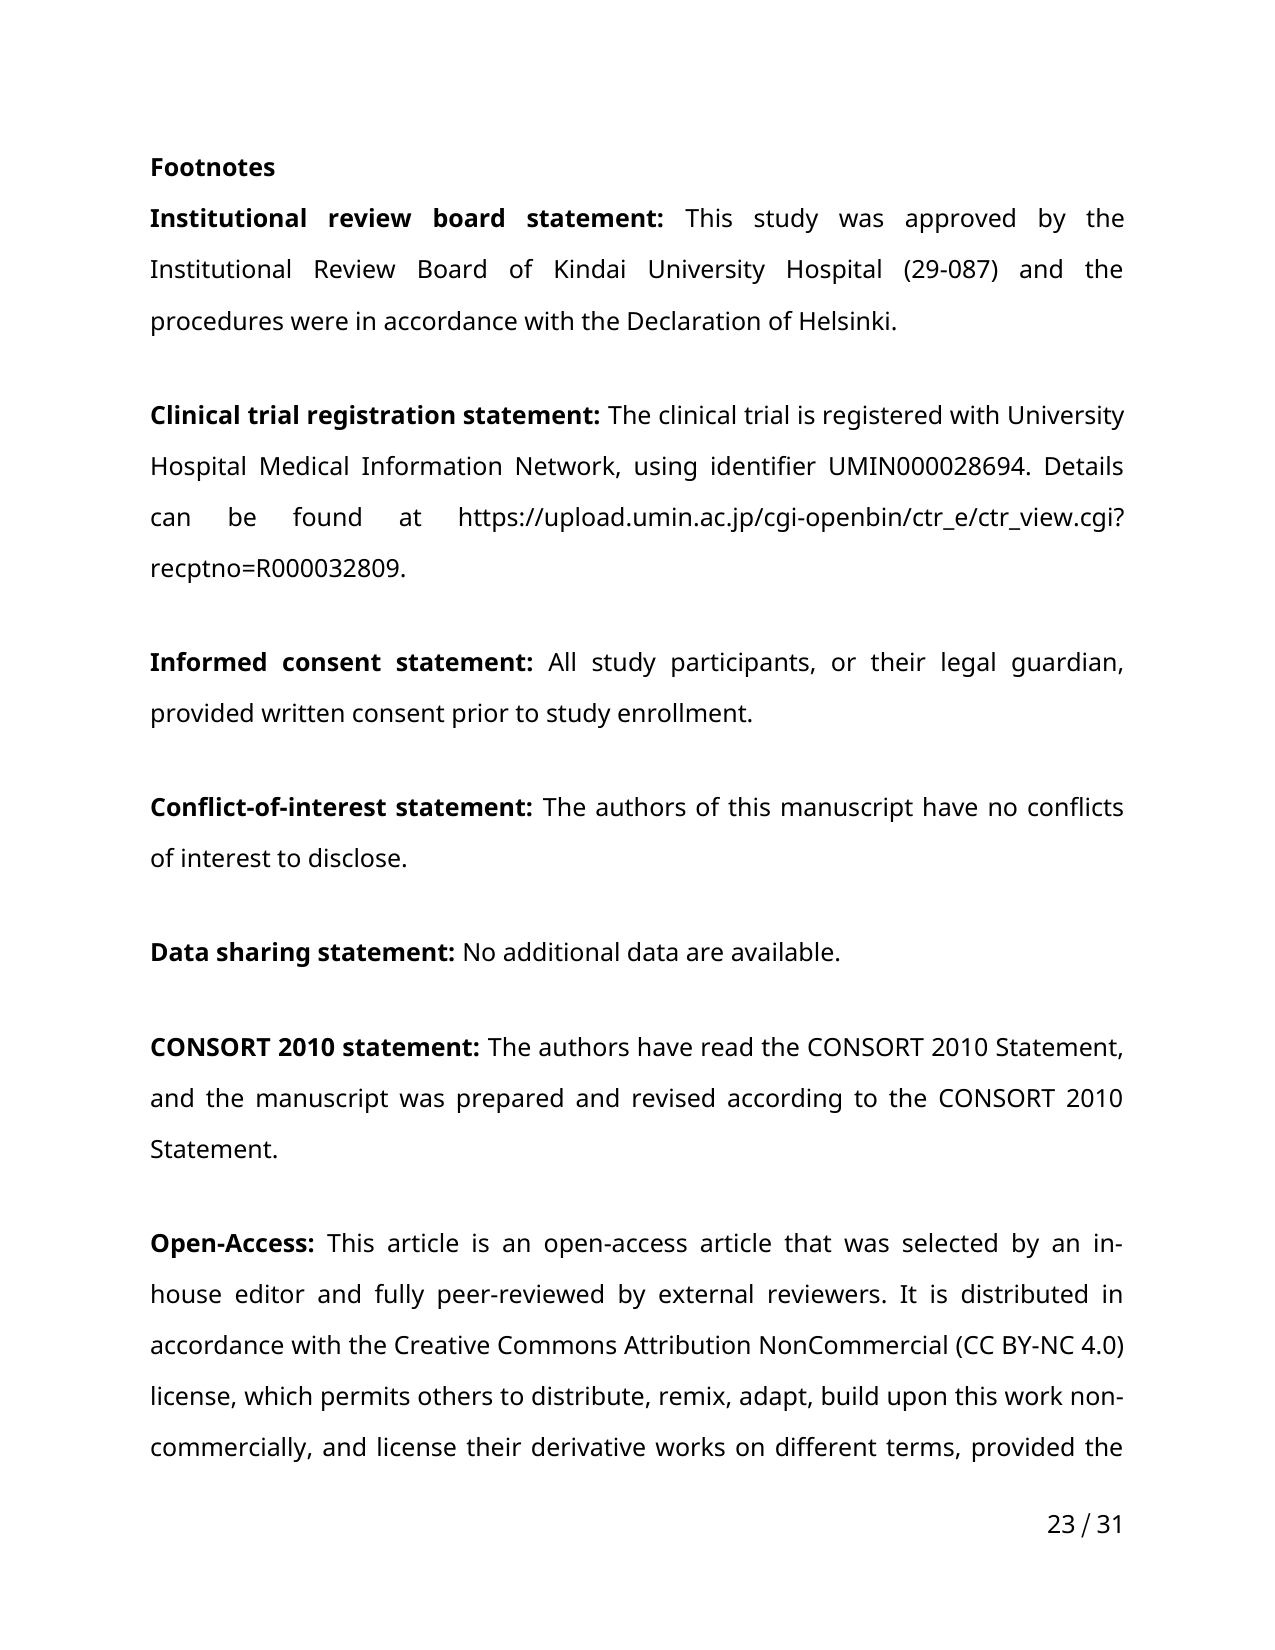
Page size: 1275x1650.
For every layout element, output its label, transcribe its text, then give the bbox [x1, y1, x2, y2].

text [150, 1225, 1125, 1464]
text Data sharing statement: No additional data are available. [150, 935, 1125, 969]
text CONSORT 2010 statement: The authors have read the CONSORT 2010 Statement, and the manuscript was prepared and revised according to the CONSORT 2010 Statement. [150, 1029, 1125, 1165]
text Conflict-of-interest statement: The authors of this manuscript have no conflicts of interest to disclose. [150, 790, 1125, 875]
text Informed consent statement: All study participants, or their legal guardian, provided written consent prior to study enrollment. [150, 644, 1125, 730]
text Footnotes [150, 150, 1125, 184]
text Institutional review board statement: This study was approved by the Institutional Review Board of Kindai University Hospital (29-087) and the procedures were in accordance with the Declaration of Helsinki. [150, 201, 1125, 337]
text Clinical trial registration statement: The clinical trial is registered with University Hospital Medical Information Network, using identifier UMIN000028694. Details can be found at https://upload.umin.ac.jp/cgi-openbin/ctr_e/ctr_view.cgi?recptno=R000032809. [150, 397, 1125, 584]
